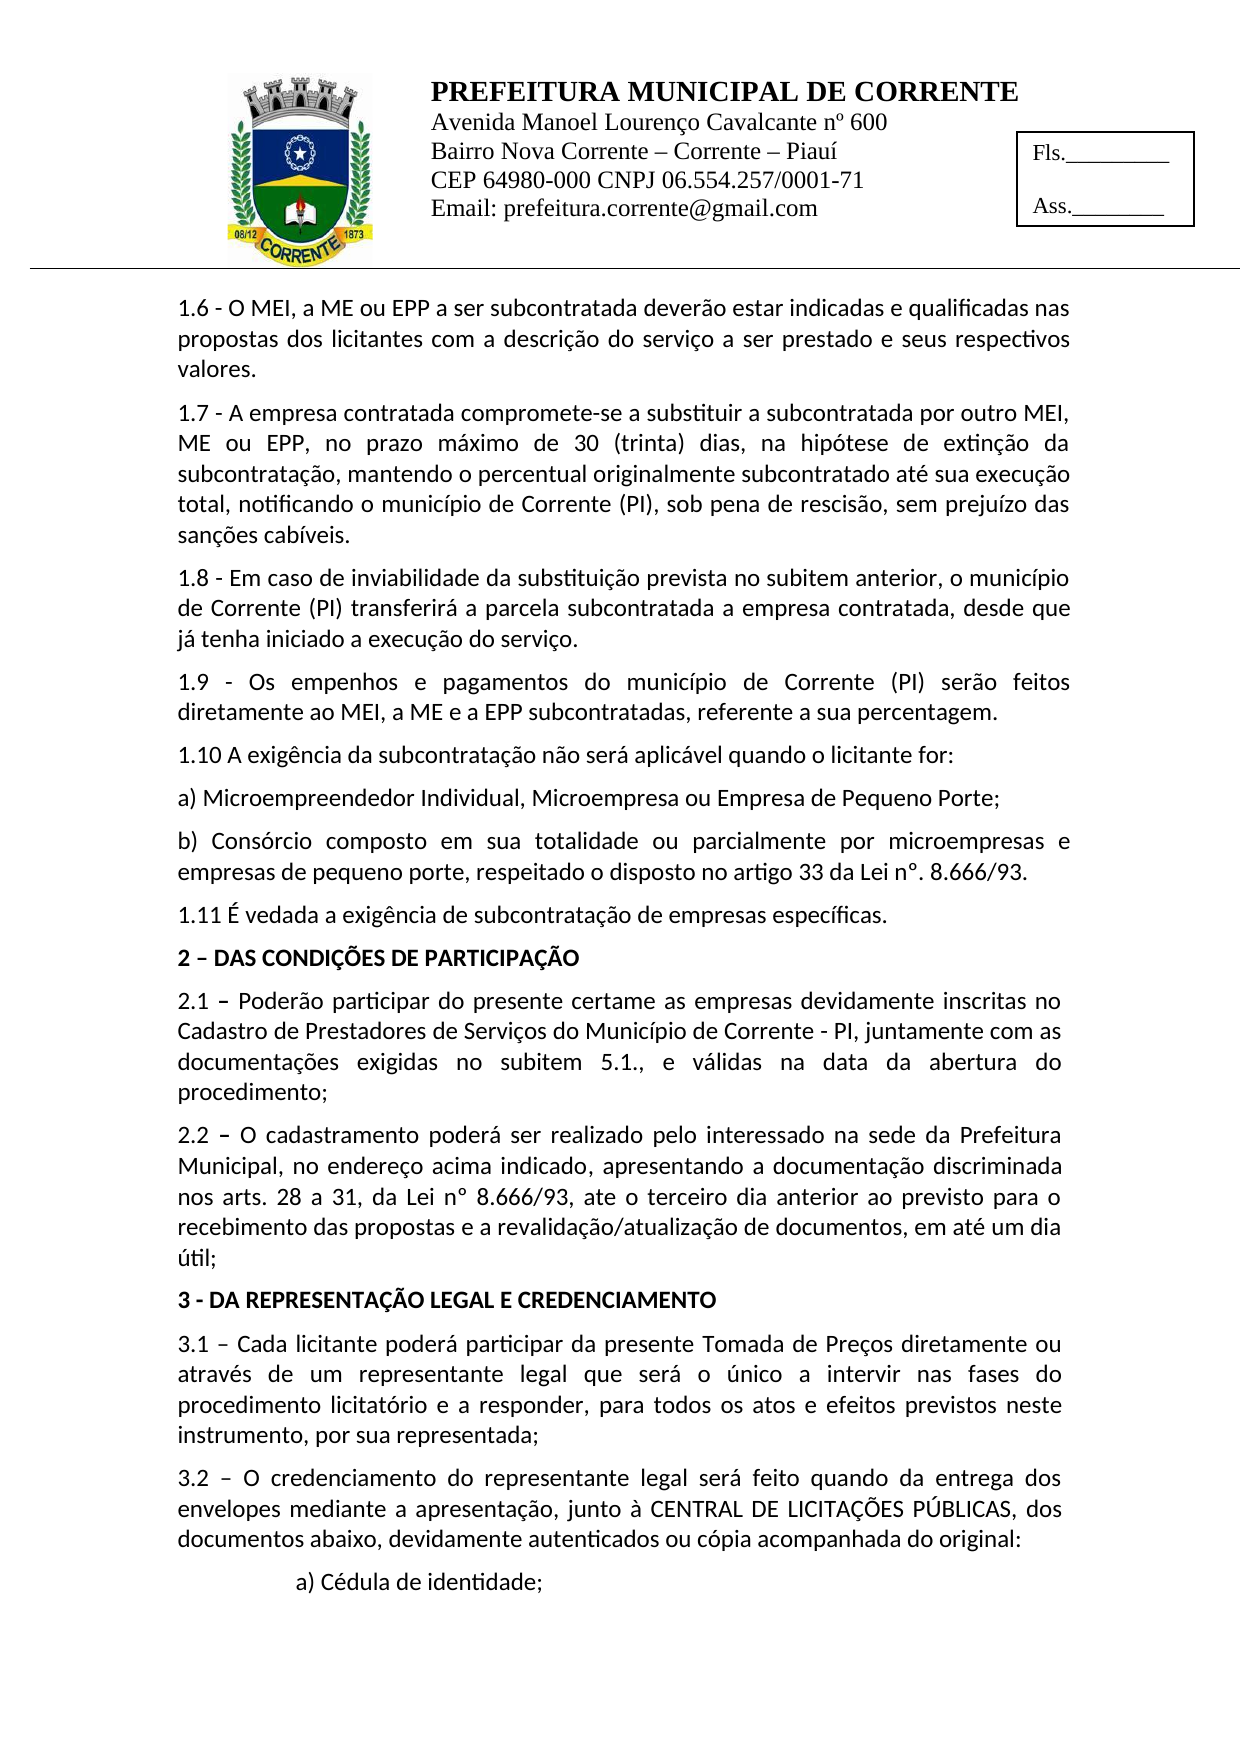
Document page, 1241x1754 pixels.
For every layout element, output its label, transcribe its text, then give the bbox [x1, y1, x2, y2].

text a) Microempreendedor Individual, Microempresa ou Empresa de Pequeno Porte; [177, 782, 1071, 813]
text 1.7 - A empresa contratada compromete-se a substituir a subcontratada por outro MEI, ME ou EPP, no prazo máximo de 30 (trinta) dias, na hipótese de extinção da subcontratação, mantendo o percentual originalmente subcontratado até sua execução total, notificando o município de Corrente (PI), sob pena de rescisão, sem prejuízo das sanções cabíveis. [177, 397, 1071, 549]
text 2.1 – Poderão participar do presente certame as empresas devidamente inscritas no Cadastro de Prestadores de Serviços do Município de Corrente - PI, juntamente com as documentações exigidas no subitem 5.1., e válidas na data da abertura do procedimento; [177, 985, 1063, 1107]
text 3 - DA REPRESENTAÇÃO LEGAL E CREDENCIAMENTO [177, 1285, 1063, 1315]
text 1.9 - Os empenhos e pagamentos do município de Corrente (PI) serão feitos diretamente ao MEI, a ME e a EPP subcontratadas, referente a sua percentagem. [177, 666, 1071, 727]
text 3.2 – O credenciamento do representante legal será feito quando da entrega dos envelopes mediante a apresentação, junto à CENTRAL DE LICITAÇÕES PÚBLICAS, dos documentos abaixo, devidamente autenticados ou cópia acompanhada do original: [177, 1462, 1063, 1554]
text 3.1 – Cada licitante poderá participar da presente Tomada de Preços diretamente ou através de um representante legal que será o único a intervir nas fases do procedimento licitatório e a responder, para todos os atos e efeitos previstos neste instrumento, por sua representada; [177, 1328, 1063, 1450]
text b) Consórcio composto em sua totalidade ou parcialmente por microempresas e empresas de pequeno porte, respeitado o disposto no artigo 33 da Lei nº. 8.666/93. [177, 825, 1071, 886]
picture [227, 73, 373, 268]
text 1.8 - Em caso de inviabilidade da substituição prevista no subitem anterior, o município de Corrente (PI) transferirá a parcela subcontratada a empresa contratada, desde que já tenha iniciado a execução do serviço. [177, 562, 1071, 653]
text 1.10 A exigência da subcontratação não será aplicável quando o licitante for: [177, 739, 1071, 770]
text a) Cédula de identidade; [177, 1566, 1063, 1597]
text 2 – DAS CONDIÇÕES DE PARTICIPAÇÃO [177, 942, 1063, 972]
text 2.2 – O cadastramento poderá ser realizado pelo interessado na sede da Prefeitura Municipal, no endereço acima indicado, apresentando a documentação discriminada nos arts. 31, da Lei nº 8.666/93, ate o terceiro dia anterior ao previsto para o recebimento das propostas e a revalidação/atualização de documentos, em até um dia útil; [177, 1119, 1063, 1272]
text 1.11 É vedada a exigência de subcontratação de empresas específicas. [177, 899, 1071, 929]
text 1.6 - O MEI, a ME ou EPP a ser subcontratada deverão estar indicadas e qualificadas nas propostas dos licitantes com a descrição do serviço a ser prestado e seus respectivos valores. [177, 293, 1071, 384]
